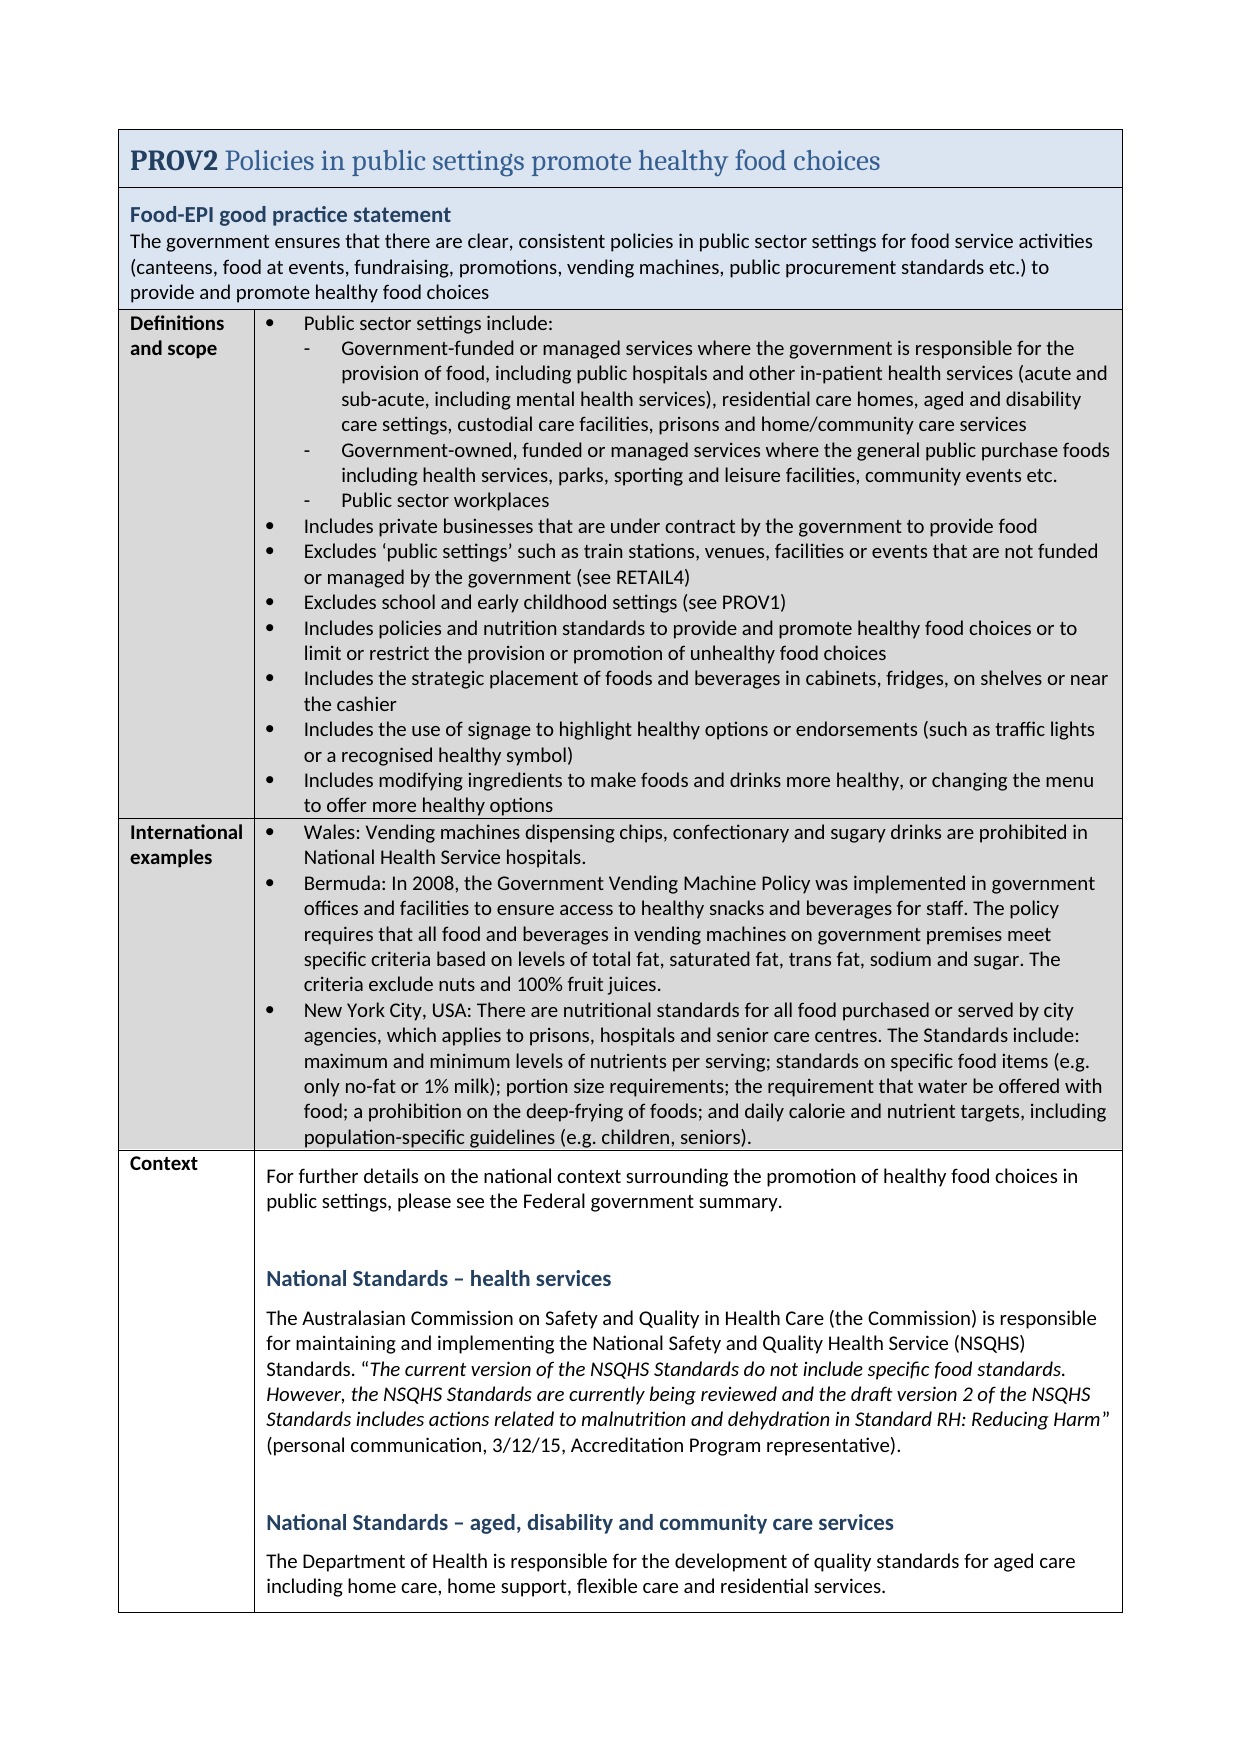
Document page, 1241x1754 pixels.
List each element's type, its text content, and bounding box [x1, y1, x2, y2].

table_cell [255, 1151, 1122, 1612]
table_header PROV2 Policies in public settings promote healthy food choices [119, 130, 1122, 187]
table_cell International examples [119, 819, 254, 1149]
table_cell Wales: Vending machines dispensing chips, confectionary and sugary drinks are prohibited in National Health Service hospitals. Bermuda: In 2008, the Government Vending Machine Policy was implemented in government offices and facilities to ensure access to healthy snacks and beverages for staff. The policy requires that all food and beverages in vending machines on government premises meet specific criteria based on levels of total fat, saturated fat, trans fat, sodium and sugar. The criteria exclude nuts and 100% fruit juices. New York City, USA: There are nutritional standards for all food purchased or served by city agencies, which applies to prisons, hospitals and senior care centres. The Standards include: maximum and minimum levels of nutrients per serving; standards on specific food items (e.g. only no-fat or 1% milk); portion size requirements; the requirement that water be offered with food; a prohibition on the deep-frying of foods; and daily calorie and nutrient targets, including population-specific guidelines (e.g. children, seniors). [255, 819, 1122, 1149]
table_cell Food-EPI good practice statement The government ensures that there are clear, consistent policies in public sector settings for food service activities (canteens, food at events, fundraising, promotions, vending machines, public procurement standards etc.) to provide and promote healthy food choices [119, 188, 1122, 309]
table_cell Public sector settings include: Government-funded or managed services where the government is responsible for the provision of food, including public hospitals and other in-patient health services (acute and sub-acute, including mental health services), residential care homes, aged and disability care settings, custodial care facilities, prisons and home/community care services Government-owned, funded or managed services where the general public purchase foods including health services, parks, sporting and leisure facilities, community events etc. Public sector workplaces Includes private businesses that are under contract by the government to provide food Excludes ‘public settings’ such as train stations, venues, facilities or events that are not funded or managed by the government (see RETAIL4) Excludes school and early childhood settings (see PROV1) Includes policies and nutrition standards to provide and promote healthy food choices or to limit or restrict the provision or promotion of unhealthy food choices Includes the strategic placement of foods and beverages in cabinets, fridges, on shelves or near the cashier Includes the use of signage to highlight healthy options or endorsements (such as traffic lights or a recognised healthy symbol) Includes modifying ingredients to make foods and drinks more healthy, or changing the menu to offer more healthy options [255, 310, 1122, 818]
table_cell Definitions and scope [119, 310, 254, 818]
table_cell Context [119, 1151, 254, 1612]
